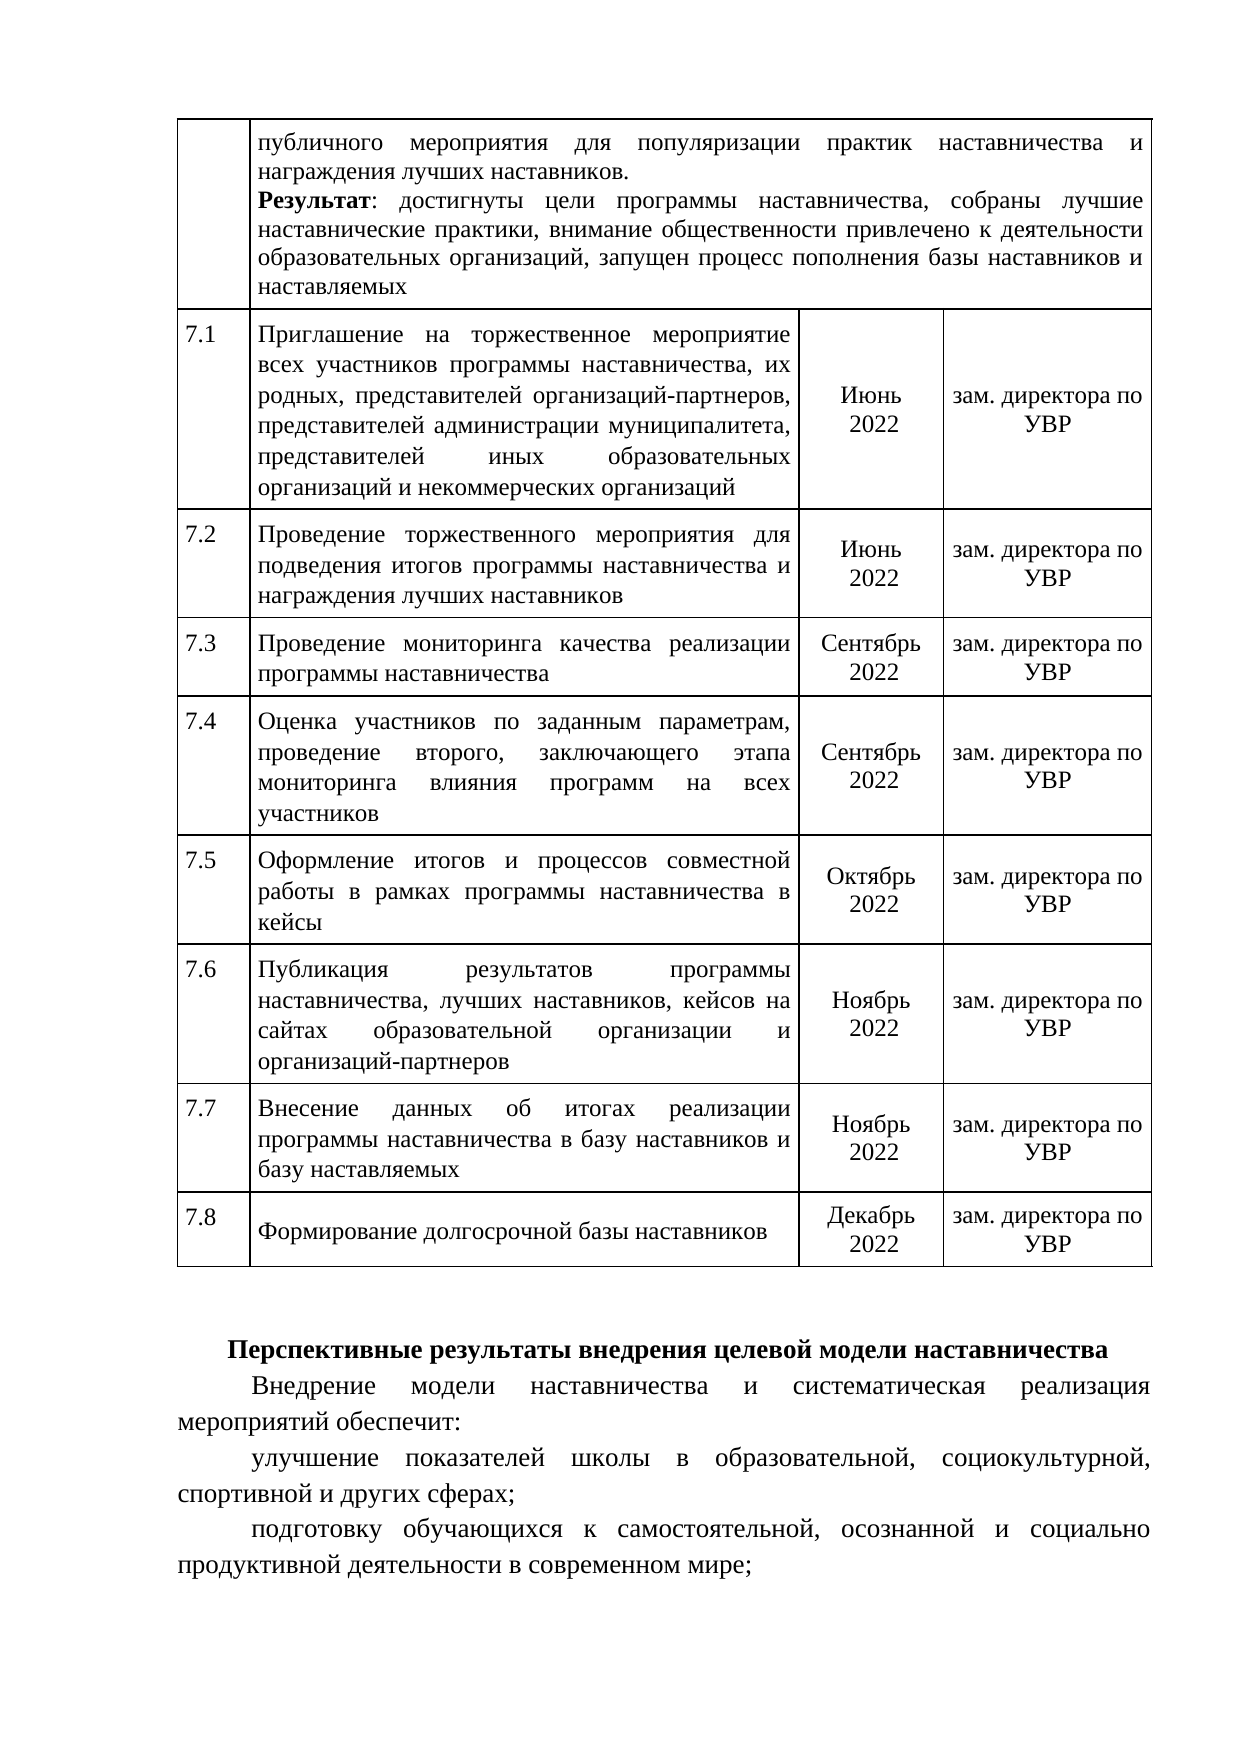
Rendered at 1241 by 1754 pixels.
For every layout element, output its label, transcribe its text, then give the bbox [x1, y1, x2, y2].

table_cell Сентябрь 2022 [800, 618, 943, 695]
table_cell Июнь 2022 [800, 510, 943, 617]
table_cell зам. директора по УВР [944, 836, 1151, 943]
table_cell Июнь 2022 [800, 310, 943, 508]
text подготовку обучающихся к самостоятельной, осознанной и социально продуктивной деятельности в современном мире; [177, 1512, 1152, 1579]
table_cell Ноябрь 2022 [800, 1084, 943, 1191]
table_cell Октябрь 2022 [800, 836, 943, 943]
table_cell зам. директора по УВР [944, 310, 1151, 508]
text улучшение показателей школы в образовательной, социокультурной, спортивной и других сферах; [177, 1441, 1152, 1508]
table_cell Оформление итогов и процессов совместной работы в рамках программы наставничества в кейсы [251, 836, 798, 943]
text Перспективные результаты внедрения целевой модели наставничества [177, 1333, 1152, 1364]
table_cell зам. директора по УВР [944, 1084, 1151, 1191]
table_cell Формирование долгосрочной базы наставников [251, 1193, 798, 1266]
table_cell Публикация результатов программы наставничества, лучших наставников, кейсов на сайтах образовательной организации и организаций-партнеров [251, 945, 798, 1082]
table_cell 7.4 [178, 697, 249, 834]
table_cell 7.6 [178, 945, 249, 1082]
table_cell 7.3 [178, 618, 249, 695]
table_cell зам. директора по УВР [944, 945, 1151, 1082]
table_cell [251, 120, 1151, 308]
table_cell зам. директора по УВР [944, 618, 1151, 695]
table_cell Внесение данных об итогах реализации программы наставничества в базу наставников и базу наставляемых [251, 1084, 798, 1191]
table_cell Проведение торжественного мероприятия для подведения итогов программы наставничества и награждения лучших наставников [251, 510, 798, 617]
table_cell Ноябрь 2022 [800, 945, 943, 1082]
text Внедрение модели наставничества и систематическая реализация мероприятий обеспечит: [177, 1369, 1152, 1436]
table_cell Сентябрь 2022 [800, 697, 943, 834]
table_cell 7 [178, 120, 249, 308]
table_cell 7.2 [178, 510, 249, 617]
table_cell Приглашение на торжественное мероприятие всех участников программы наставничества, их родных, представителей организаций-партнеров, представителей администрации муниципалитета, представителей иных образовательных организаций и некоммерческих организаций [251, 310, 798, 508]
table_cell Проведение мониторинга качества реализации программы наставничества [251, 618, 798, 695]
table_cell 7.7 [178, 1084, 249, 1191]
table_cell 7.8 [178, 1193, 249, 1266]
table_cell Оценка участников по заданным параметрам, проведение второго, заключающего этапа мониторинга влияния программ на всех участников [251, 697, 798, 834]
table_cell 7.1 [178, 310, 249, 508]
table_cell зам. директора по УВР [944, 1193, 1151, 1266]
table_cell зам. директора по УВР [944, 697, 1151, 834]
table_cell зам. директора по УВР [944, 510, 1151, 617]
table_cell Декабрь 2022 [800, 1193, 943, 1266]
table_cell 7.5 [178, 836, 249, 943]
